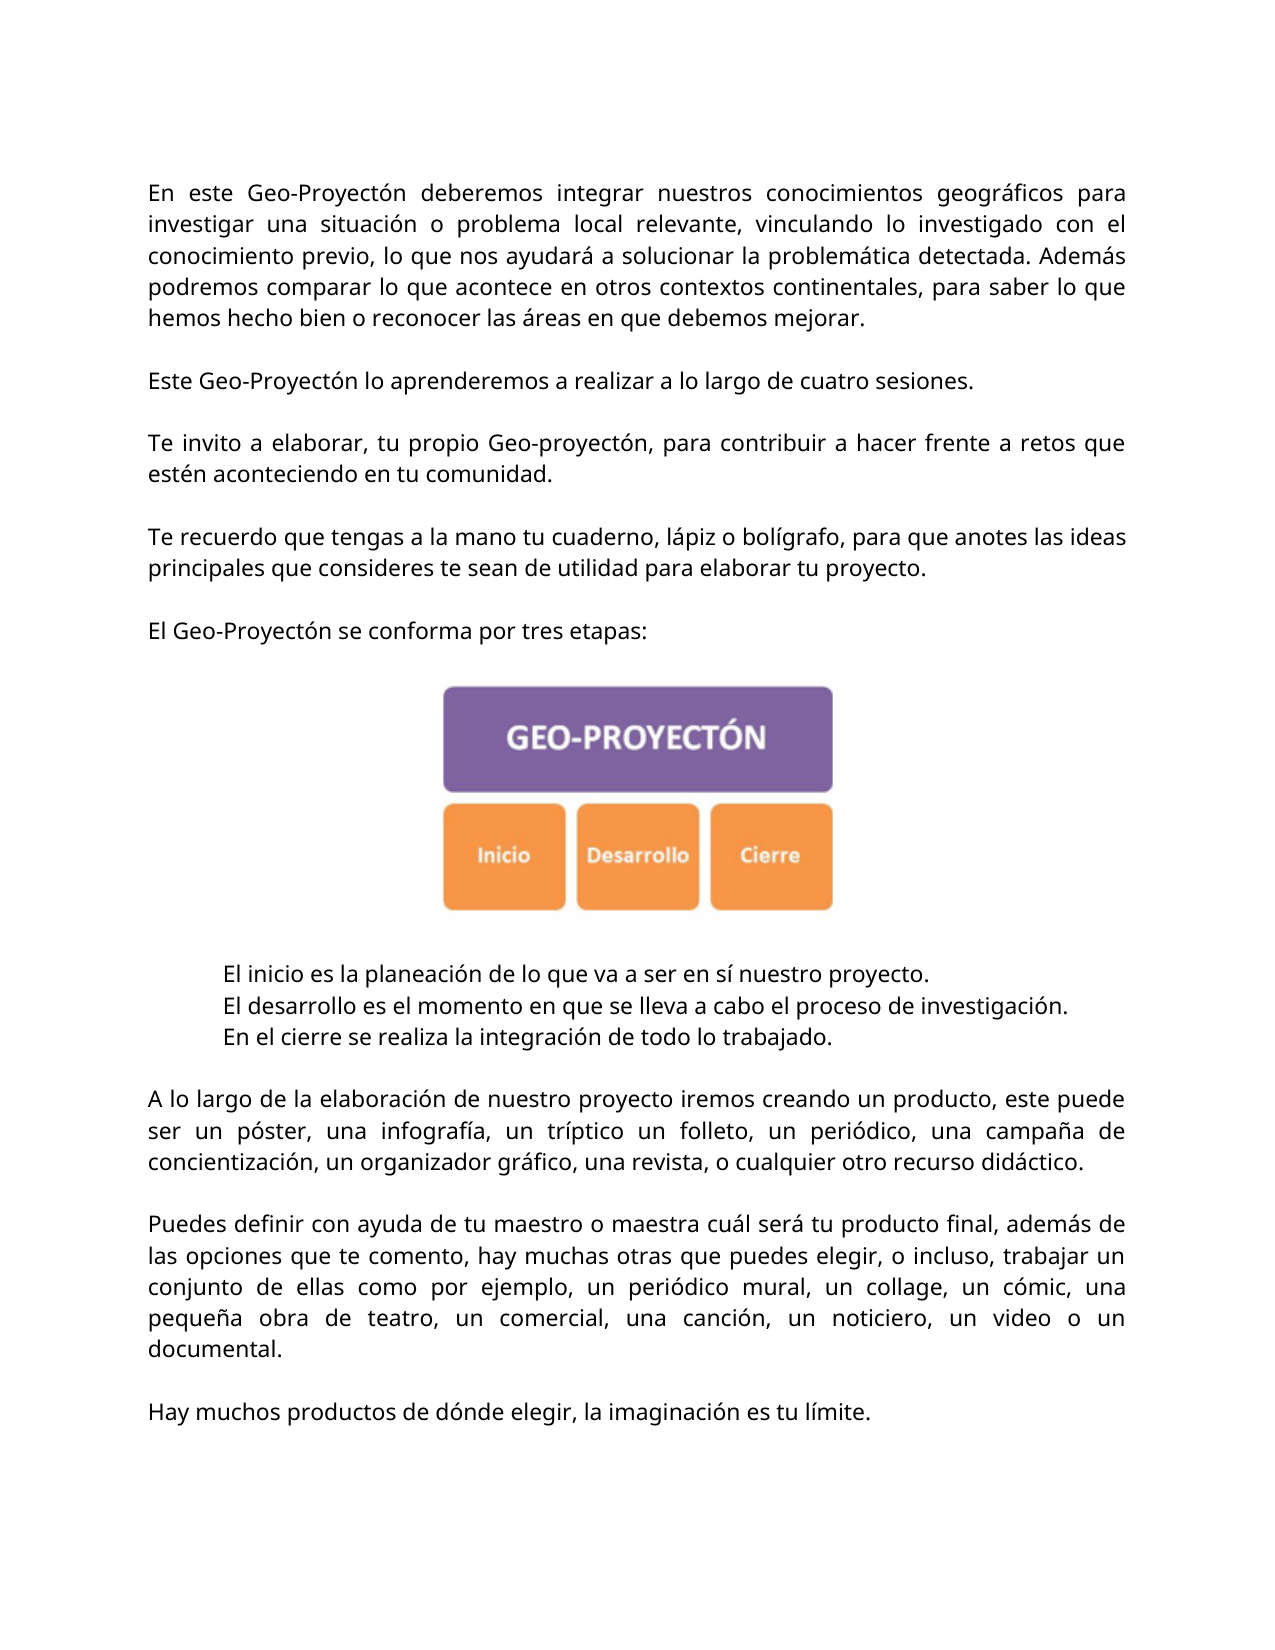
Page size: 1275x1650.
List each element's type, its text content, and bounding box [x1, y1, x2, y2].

text Puedes definir con ayuda de tu maestro o maestra cuál será tu producto final, además de las opciones que te comento, hay muchas otras que puedes elegir, o incluso, trabajar un conjunto de ellas como por ejemplo, un periódico mural, un collage, un cómic, una pequeña obra de teatro, un comercial, una canción, un noticiero, un video o un documental. [148, 1208, 1127, 1365]
text Este Geo-Proyectón lo aprenderemos a realizar a lo largo de cuatro sesiones. [148, 365, 1127, 396]
text Te invito a elaborar, tu propio Geo-proyectón, para contribuir a hacer frente a retos que estén aconteciendo en tu comunidad. [148, 427, 1127, 490]
text A lo largo de la elaboración de nuestro proyecto iremos creando un producto, este puede ser un póster, una infografía, un tríptico un folleto, un periódico, una campaña de concientización, un organizador gráfico, una revista, o cualquier otro recurso didáctico. [148, 1083, 1127, 1177]
text En este Geo-Proyectón deberemos integrar nuestros conocimientos geográficos para investigar una situación o problema local relevante, vinculando lo investigado con el conocimiento previo, lo que nos ayudará a solucionar la problemática detectada. Además podremos comparar lo que acontece en otros contextos continentales, para saber lo que hemos hecho bien o reconocer las áreas en que debemos mejorar. [148, 177, 1127, 333]
list El desarrollo es el momento en que se lleva a cabo el proceso de investigación. [223, 990, 1127, 1021]
list El inicio es la planeación de lo que va a ser en sí nuestro proyecto. [223, 958, 1127, 990]
text Hay muchos productos de dónde elegir, la imaginación es tu límite. [148, 1396, 1127, 1427]
picture [442, 677, 833, 928]
text Te recuerdo que tengas a la mano tu cuaderno, lápiz o bolígrafo, para que anotes las ideas principales que consideres te sean de utilidad para elaborar tu proyecto. [148, 521, 1127, 583]
list En el cierre se realiza la integración de todo lo trabajado. [223, 1021, 1127, 1052]
text El Geo-Proyectón se conforma por tres etapas: [148, 615, 1127, 646]
